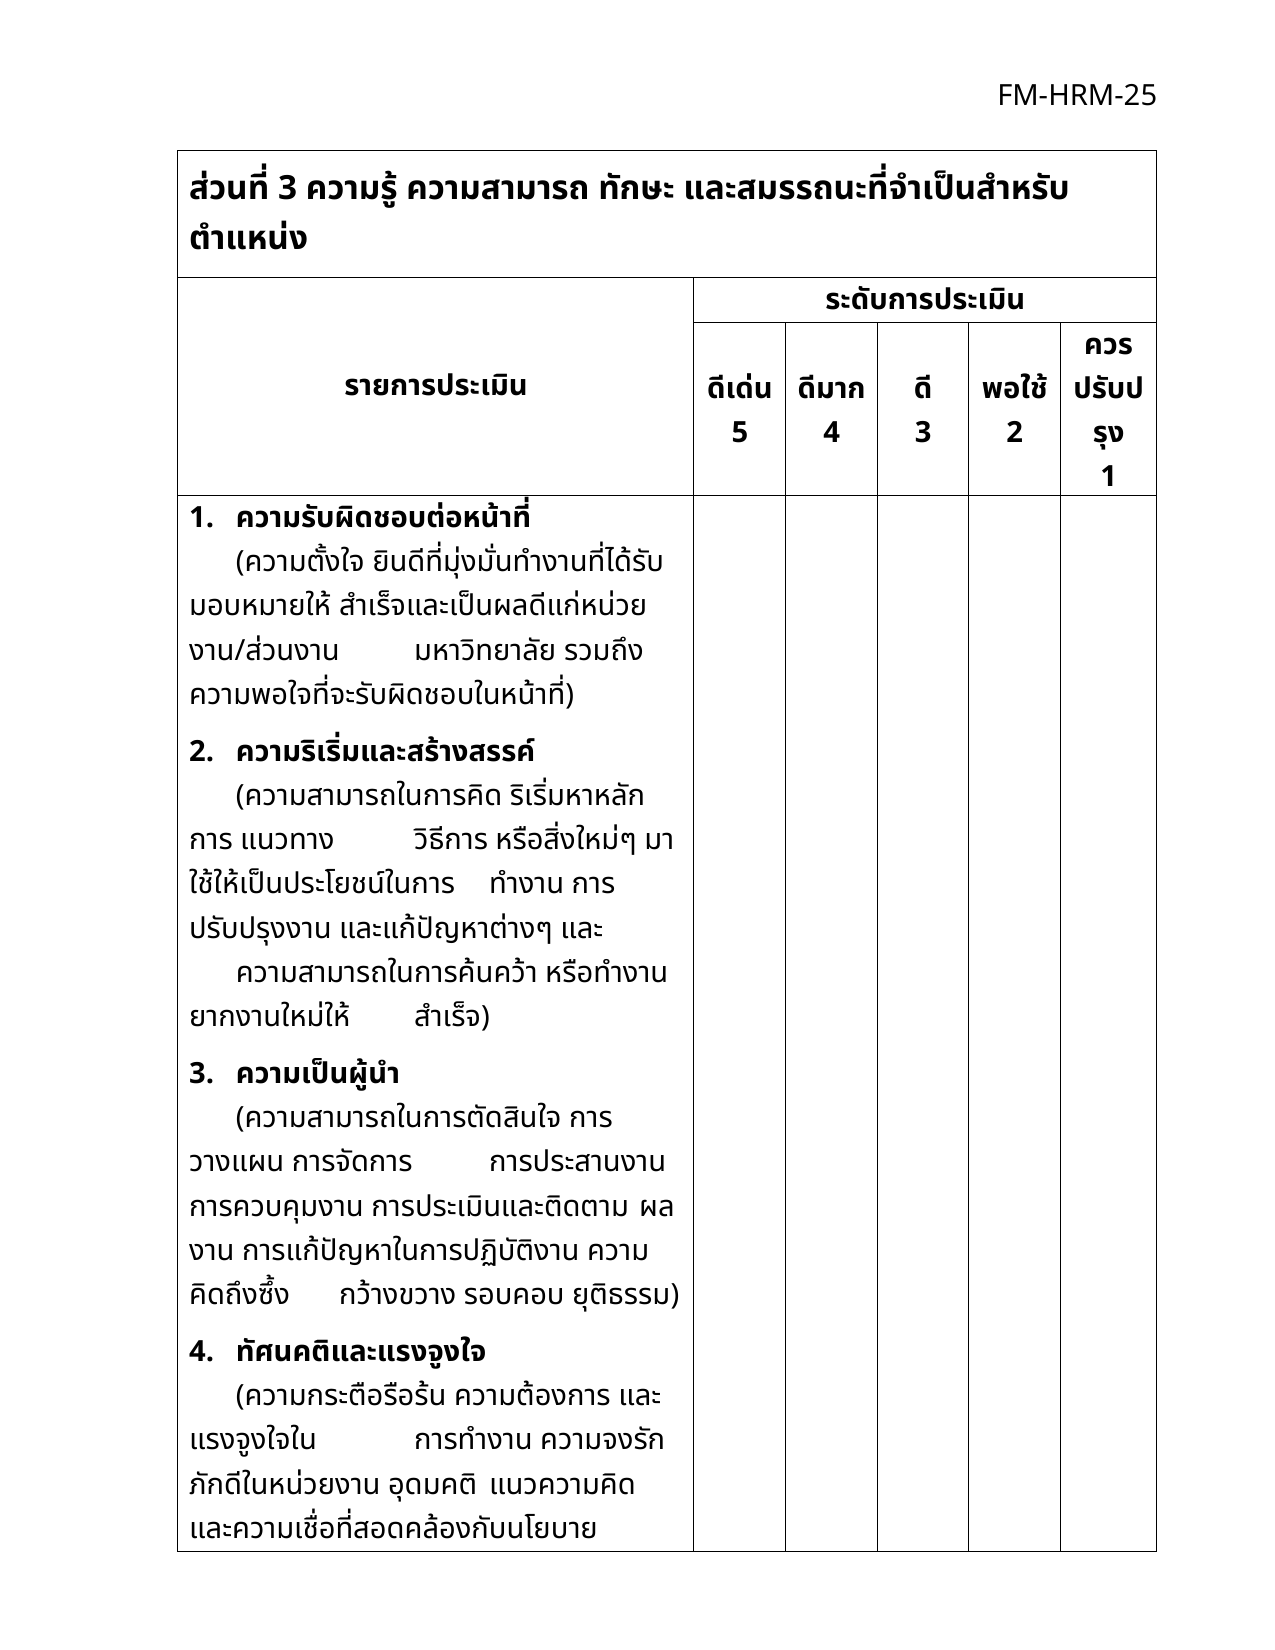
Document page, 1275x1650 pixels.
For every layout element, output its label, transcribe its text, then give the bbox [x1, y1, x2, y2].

table_cell ดี 3 [878, 323, 968, 495]
table_cell [786, 496, 877, 1551]
table_cell [969, 496, 1060, 1551]
table_cell ดีมาก 4 [786, 323, 877, 495]
table_cell [878, 496, 968, 1551]
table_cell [178, 496, 693, 1551]
table_cell [1061, 496, 1156, 1551]
table_cell ควรปรับปรุง 1 [1061, 323, 1156, 495]
table_cell พอใช้ 2 [969, 323, 1060, 495]
table_cell รายการประเมิน [178, 278, 693, 495]
table_cell ดีเด่น 5 [694, 323, 785, 495]
table_cell [694, 496, 785, 1551]
table_cell ระดับการประเมิน [694, 278, 1156, 322]
table_header ส่วนที่ 3 ความรู้ ความสามารถ ทักษะ และสมรรถนะที่จำเป็นสำหรับตำแหน่ง [178, 151, 1156, 277]
